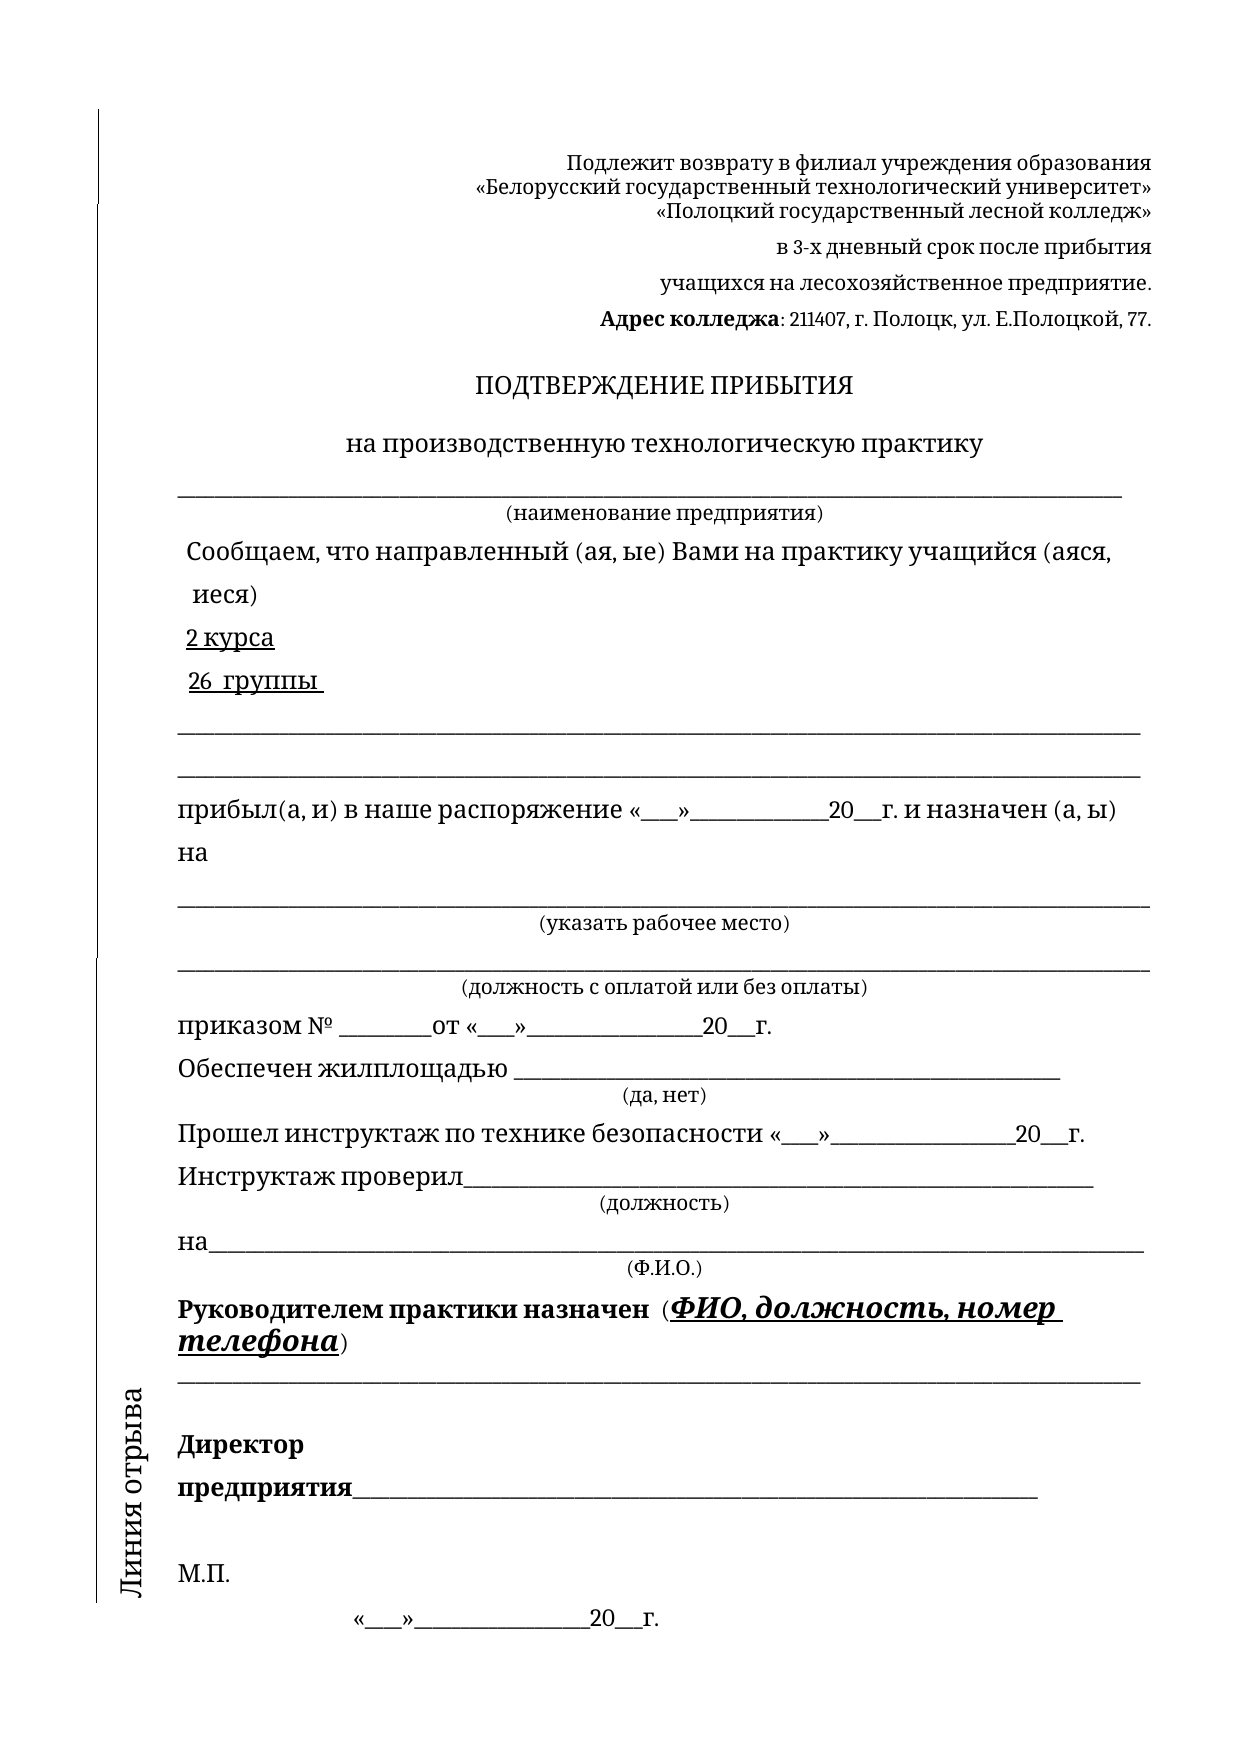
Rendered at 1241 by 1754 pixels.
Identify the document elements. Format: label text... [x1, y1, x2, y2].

text Инструктаж проверил____________________________________________________________________ [177, 1163, 1152, 1191]
text ______________________________________________________________________________________________________ [177, 473, 1152, 501]
text Сообщаем, что направленный (ая, ые) Вами на практику учащийся (аяся, иеся) [103, 537, 1152, 609]
text на производственную технологическую практику [177, 429, 1152, 458]
text на_____________________________________________________________________________________________________ [177, 1227, 1152, 1256]
text Прошел инструктаж по технике безопасности «____»____________________20___г. [177, 1119, 1152, 1148]
text (да, нет) [177, 1084, 1152, 1108]
text _________________________________________________________________________________________________________ [177, 947, 1152, 976]
text Обеспечен жилплощадью ___________________________________________________________ [177, 1055, 1152, 1084]
text приказом № __________от «____»___________________20___г. [177, 1012, 1152, 1041]
text (наименование предприятия) [177, 501, 1152, 525]
text в 3-х дневный срок после прибытия [177, 236, 1152, 259]
text Адрес колледжа: 211407, г. Полоцк, ул. Е.Полоцкой, 77. [177, 307, 1152, 331]
text ПОДТВЕРЖДЕНИЕ ПРИБЫТИЯ [177, 372, 1152, 401]
text Руководителем практики назначен (ФИО, должность, номер телефона) [177, 1292, 1152, 1359]
text «____»___________________20___г. [177, 1603, 1152, 1632]
text Директор предприятия__________________________________________________________________________ [177, 1431, 1152, 1503]
text «Полоцкий государственный лесной колледж» [177, 199, 1152, 223]
text (указать рабочее место) [177, 911, 1152, 935]
text (должность с оплатой или без оплаты) [177, 976, 1152, 1000]
text прибыл(а, и) в наше распоряжение «____»_______________20___г. и назначен (а, ы) на [177, 796, 1152, 868]
text М.П. [177, 1560, 1152, 1589]
text _________________________________________________________________________________________________________ [177, 882, 1152, 911]
text ________________________________________________________________________________________________________ [177, 710, 1152, 739]
text учащихся на лесохозяйственное предприятие. [177, 271, 1152, 295]
text (Ф.И.О.) [177, 1256, 1152, 1280]
text ________________________________________________________________________________________________________ [177, 753, 1152, 782]
text 26 группы [177, 667, 1152, 696]
text «Белорусский государственный технологический университет» [177, 176, 1152, 199]
text Подлежит возврату в филиал учреждения образования [177, 152, 1152, 176]
text (должность) [177, 1191, 1152, 1215]
text 2 курса [103, 624, 1152, 652]
text ________________________________________________________________________________________________________ [177, 1359, 1152, 1388]
